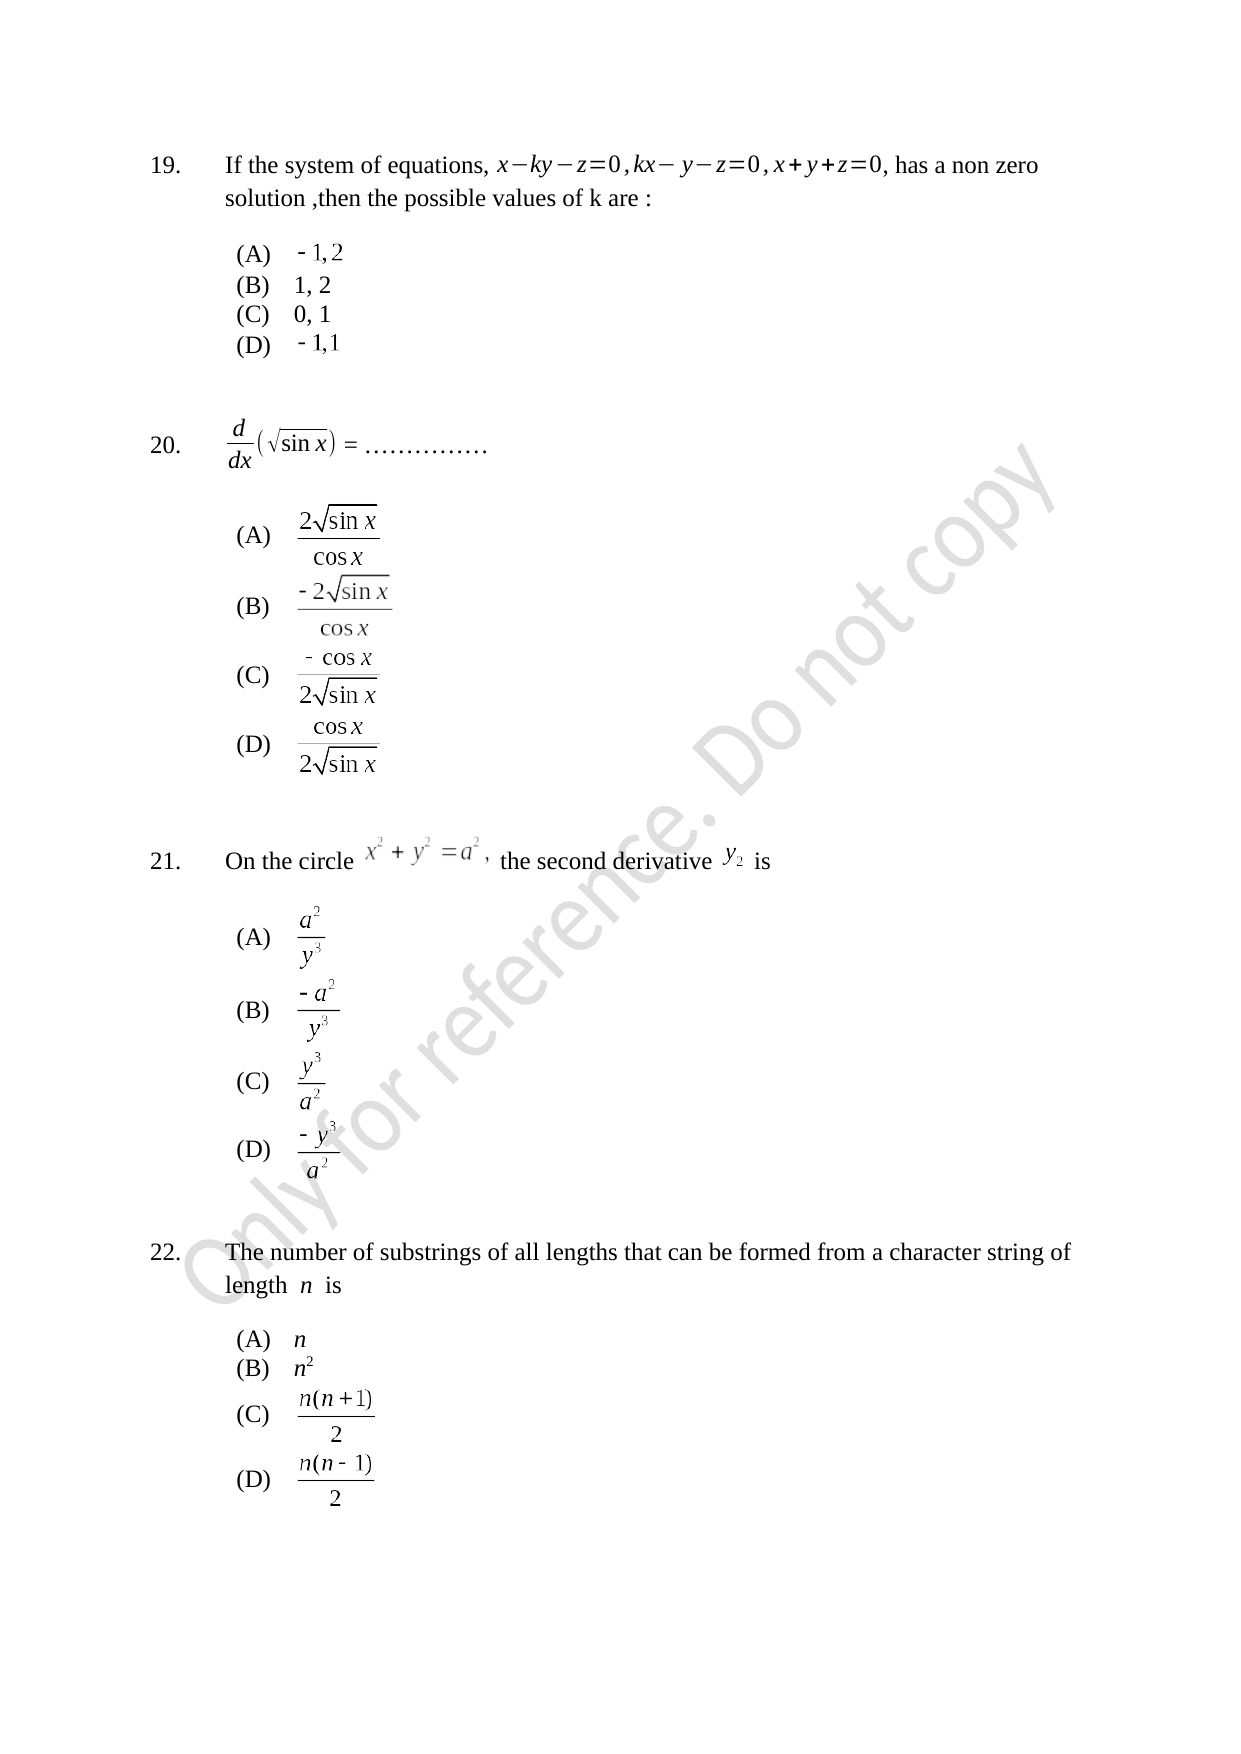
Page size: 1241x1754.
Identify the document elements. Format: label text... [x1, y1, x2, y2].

table_cell (B) [225, 1353, 282, 1382]
table_cell (B) [225, 570, 282, 641]
table_cell (B) [225, 973, 282, 1046]
table_cell (D) [225, 328, 282, 361]
table_cell [282, 1446, 1102, 1511]
table_header n [282, 1324, 1102, 1353]
table_cell (D) [225, 1446, 282, 1511]
table_cell [282, 1046, 1102, 1114]
table_header (A) [225, 237, 282, 270]
text 21. On the circle the second derivative is [150, 832, 1090, 875]
table_cell n2 [282, 1353, 1102, 1382]
table_header [282, 499, 1102, 570]
table_cell (D) [225, 709, 282, 778]
table_header (A) [225, 1324, 282, 1353]
table_header [282, 237, 1102, 270]
table_cell (C) [225, 1382, 282, 1446]
table_cell [282, 1115, 1102, 1183]
table_cell (B) [225, 270, 282, 299]
table_header [282, 900, 1102, 973]
text 20. = …………… [150, 415, 1090, 474]
table_cell [282, 709, 1102, 778]
table_cell 0, 1 [282, 299, 1102, 328]
table_cell [282, 641, 1102, 709]
table_cell [282, 973, 1102, 1046]
table_cell 1, 2 [282, 270, 1102, 299]
table_cell (D) [225, 1115, 282, 1183]
table_cell [282, 570, 1102, 641]
table_cell (C) [225, 1046, 282, 1114]
text 19. If the system of equations, , has a non zero solution ,then the possible values of k are : [150, 150, 1041, 212]
table_cell [282, 328, 1102, 361]
table_cell (C) [225, 641, 282, 709]
text 22. The number of substrings of all lengths that can be formed from a character string of length n is [150, 1237, 1090, 1299]
table_header (A) [225, 900, 282, 973]
table_header (A) [225, 499, 282, 570]
table_cell [282, 1382, 1102, 1446]
table_cell (C) [225, 299, 282, 328]
